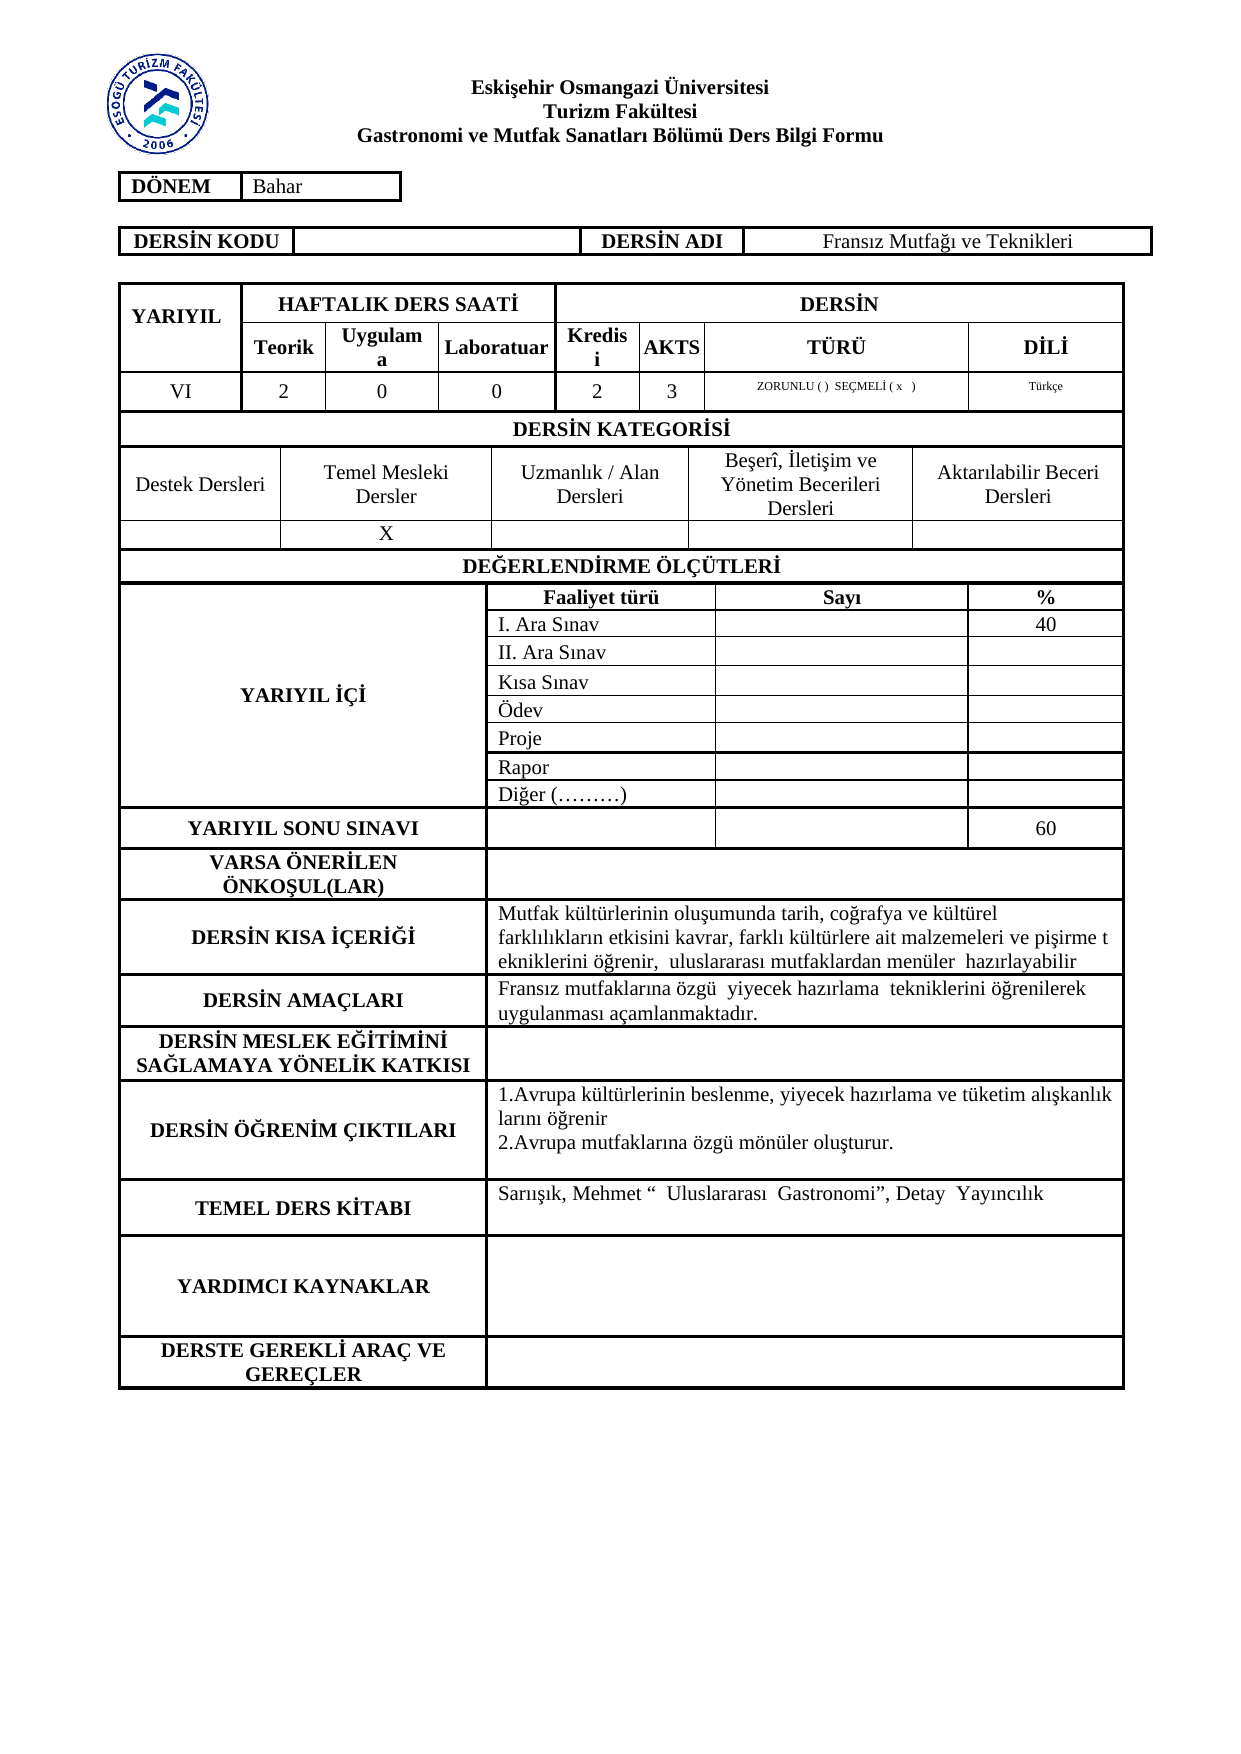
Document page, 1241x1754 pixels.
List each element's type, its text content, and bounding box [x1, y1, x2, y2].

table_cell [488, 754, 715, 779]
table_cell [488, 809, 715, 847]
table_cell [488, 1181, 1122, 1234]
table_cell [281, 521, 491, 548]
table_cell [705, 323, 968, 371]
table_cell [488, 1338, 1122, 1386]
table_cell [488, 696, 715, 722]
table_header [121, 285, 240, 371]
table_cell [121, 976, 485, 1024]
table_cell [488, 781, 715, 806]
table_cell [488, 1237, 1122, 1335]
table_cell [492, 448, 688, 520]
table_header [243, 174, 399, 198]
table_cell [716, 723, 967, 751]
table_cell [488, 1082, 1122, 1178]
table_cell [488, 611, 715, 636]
text Turizm Fakültesi [118, 99, 1122, 123]
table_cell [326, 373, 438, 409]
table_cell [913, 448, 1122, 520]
text Eskişehir Osmangazi Üniversitesi [118, 75, 1122, 99]
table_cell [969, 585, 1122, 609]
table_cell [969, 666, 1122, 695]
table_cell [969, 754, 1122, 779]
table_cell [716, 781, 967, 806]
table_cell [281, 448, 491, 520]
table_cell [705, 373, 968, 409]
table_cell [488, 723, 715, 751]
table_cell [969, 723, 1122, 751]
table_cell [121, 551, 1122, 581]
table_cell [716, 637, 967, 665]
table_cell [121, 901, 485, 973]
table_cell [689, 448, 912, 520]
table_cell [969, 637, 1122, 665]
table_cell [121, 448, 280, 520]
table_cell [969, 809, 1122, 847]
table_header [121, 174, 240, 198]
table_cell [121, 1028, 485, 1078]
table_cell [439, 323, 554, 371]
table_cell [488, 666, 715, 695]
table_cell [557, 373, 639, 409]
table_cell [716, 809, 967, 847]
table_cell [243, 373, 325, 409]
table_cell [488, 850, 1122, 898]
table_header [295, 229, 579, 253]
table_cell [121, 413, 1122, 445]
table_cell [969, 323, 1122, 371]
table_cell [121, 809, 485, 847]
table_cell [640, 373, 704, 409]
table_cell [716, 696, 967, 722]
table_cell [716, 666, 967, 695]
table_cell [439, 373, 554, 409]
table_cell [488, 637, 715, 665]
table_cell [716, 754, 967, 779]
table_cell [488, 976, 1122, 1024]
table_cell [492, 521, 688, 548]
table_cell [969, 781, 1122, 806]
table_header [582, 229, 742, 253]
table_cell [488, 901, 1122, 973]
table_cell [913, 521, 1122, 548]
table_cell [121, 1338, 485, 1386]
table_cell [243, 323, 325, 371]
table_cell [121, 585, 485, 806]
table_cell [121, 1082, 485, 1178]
picture [105, 52, 209, 155]
text Gastronomi ve Mutfak Sanatları Bölümü Ders Bilgi Formu [118, 123, 1122, 147]
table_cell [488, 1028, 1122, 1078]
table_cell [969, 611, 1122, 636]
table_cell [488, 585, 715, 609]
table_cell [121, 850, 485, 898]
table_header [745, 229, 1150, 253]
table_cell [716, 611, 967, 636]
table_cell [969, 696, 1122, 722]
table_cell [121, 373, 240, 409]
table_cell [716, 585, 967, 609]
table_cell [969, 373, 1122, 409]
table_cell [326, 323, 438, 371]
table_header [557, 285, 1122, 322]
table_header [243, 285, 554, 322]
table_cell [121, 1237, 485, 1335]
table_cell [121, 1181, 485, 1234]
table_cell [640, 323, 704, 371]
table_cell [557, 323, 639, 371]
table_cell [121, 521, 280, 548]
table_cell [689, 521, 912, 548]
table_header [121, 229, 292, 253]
